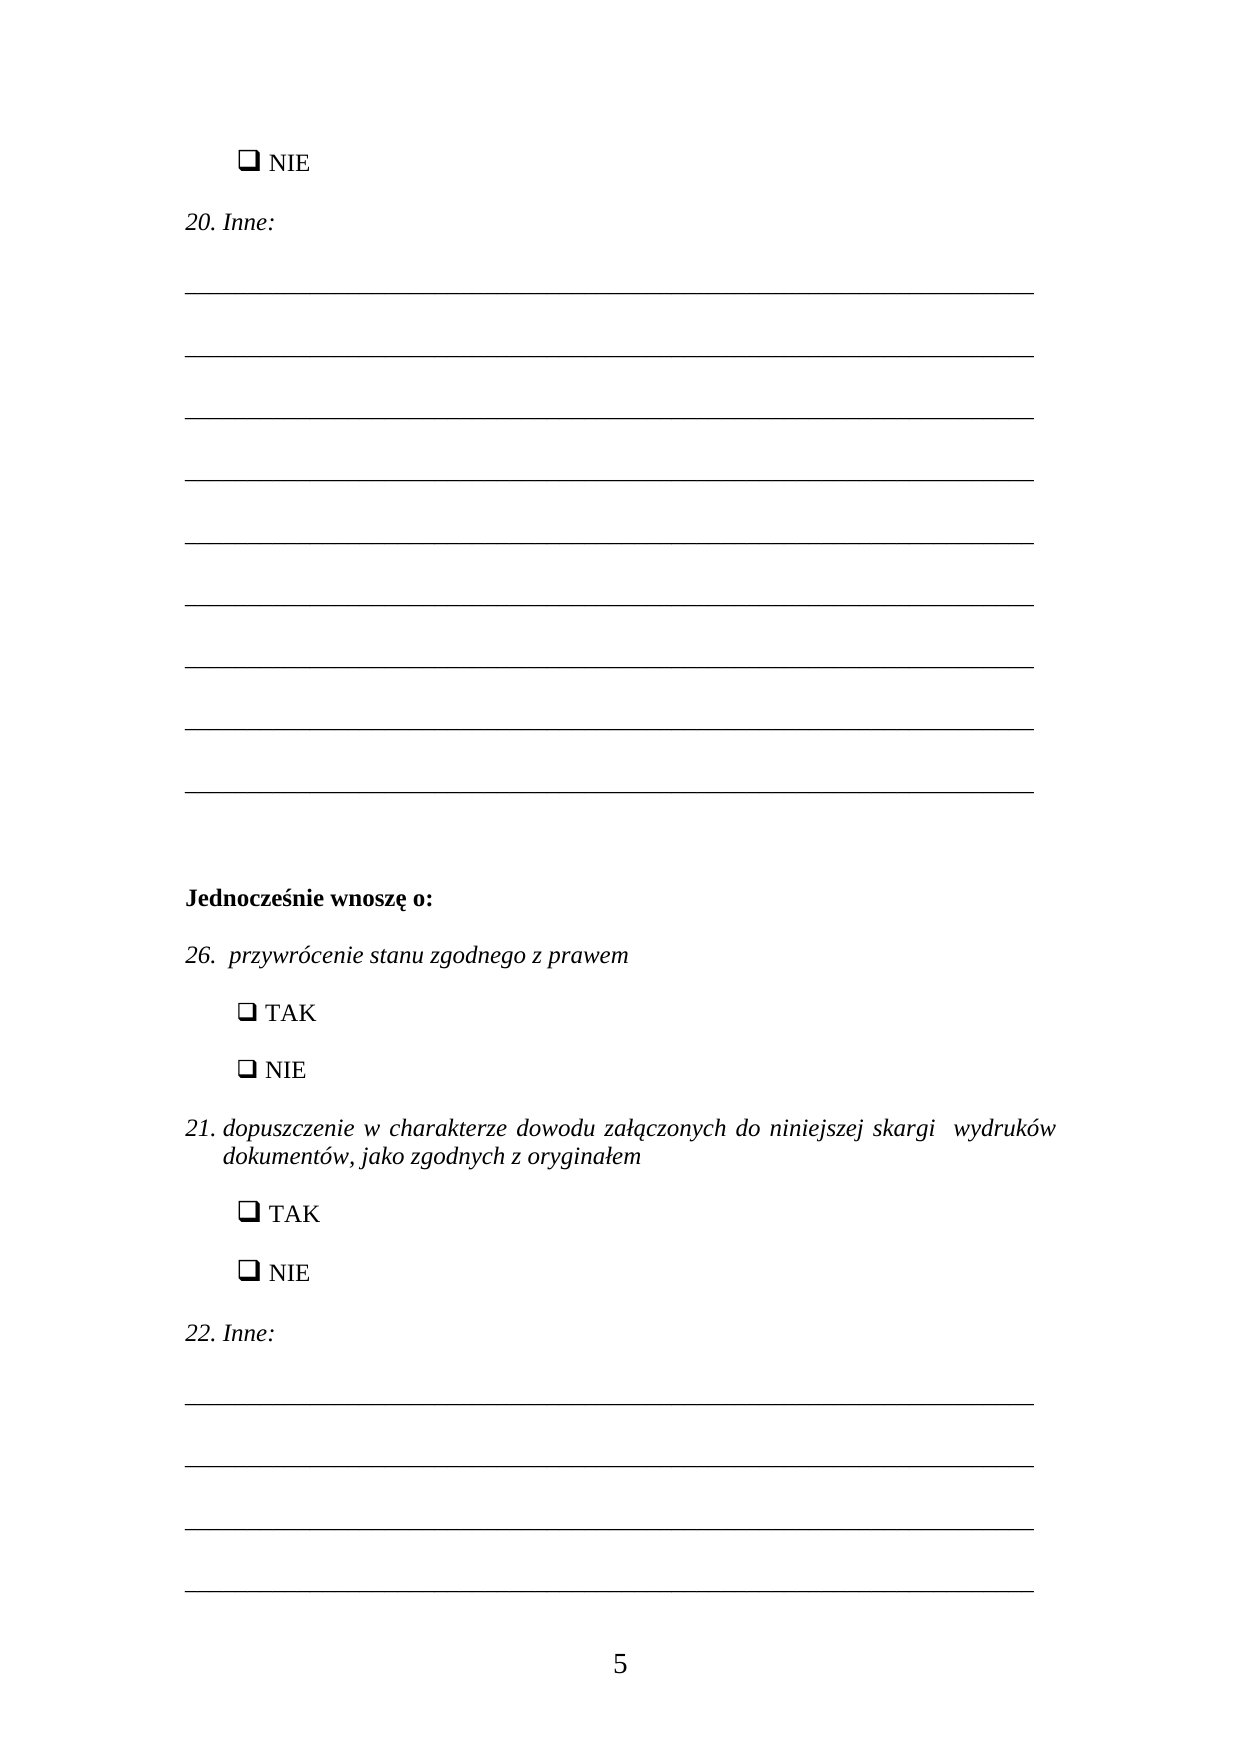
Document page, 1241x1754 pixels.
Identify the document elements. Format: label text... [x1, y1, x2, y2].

text NIE [236, 1055, 1057, 1084]
list Inne: [185, 1318, 1057, 1346]
list dopuszczenie w charakterze dowodu załączonych do niniejszej skargi wydruków dokumentów, jako zgodnych z oryginałem [185, 1113, 1057, 1170]
text Jednocześnie wnoszę o: [185, 883, 1057, 911]
list Inne: [185, 207, 1057, 236]
text NIE [236, 148, 1057, 177]
text TAK [236, 1199, 1057, 1228]
text 26. przywrócenie stanu zgodnego z prawem [185, 940, 1057, 969]
text TAK [236, 998, 1057, 1026]
text NIE [236, 1258, 1057, 1288]
